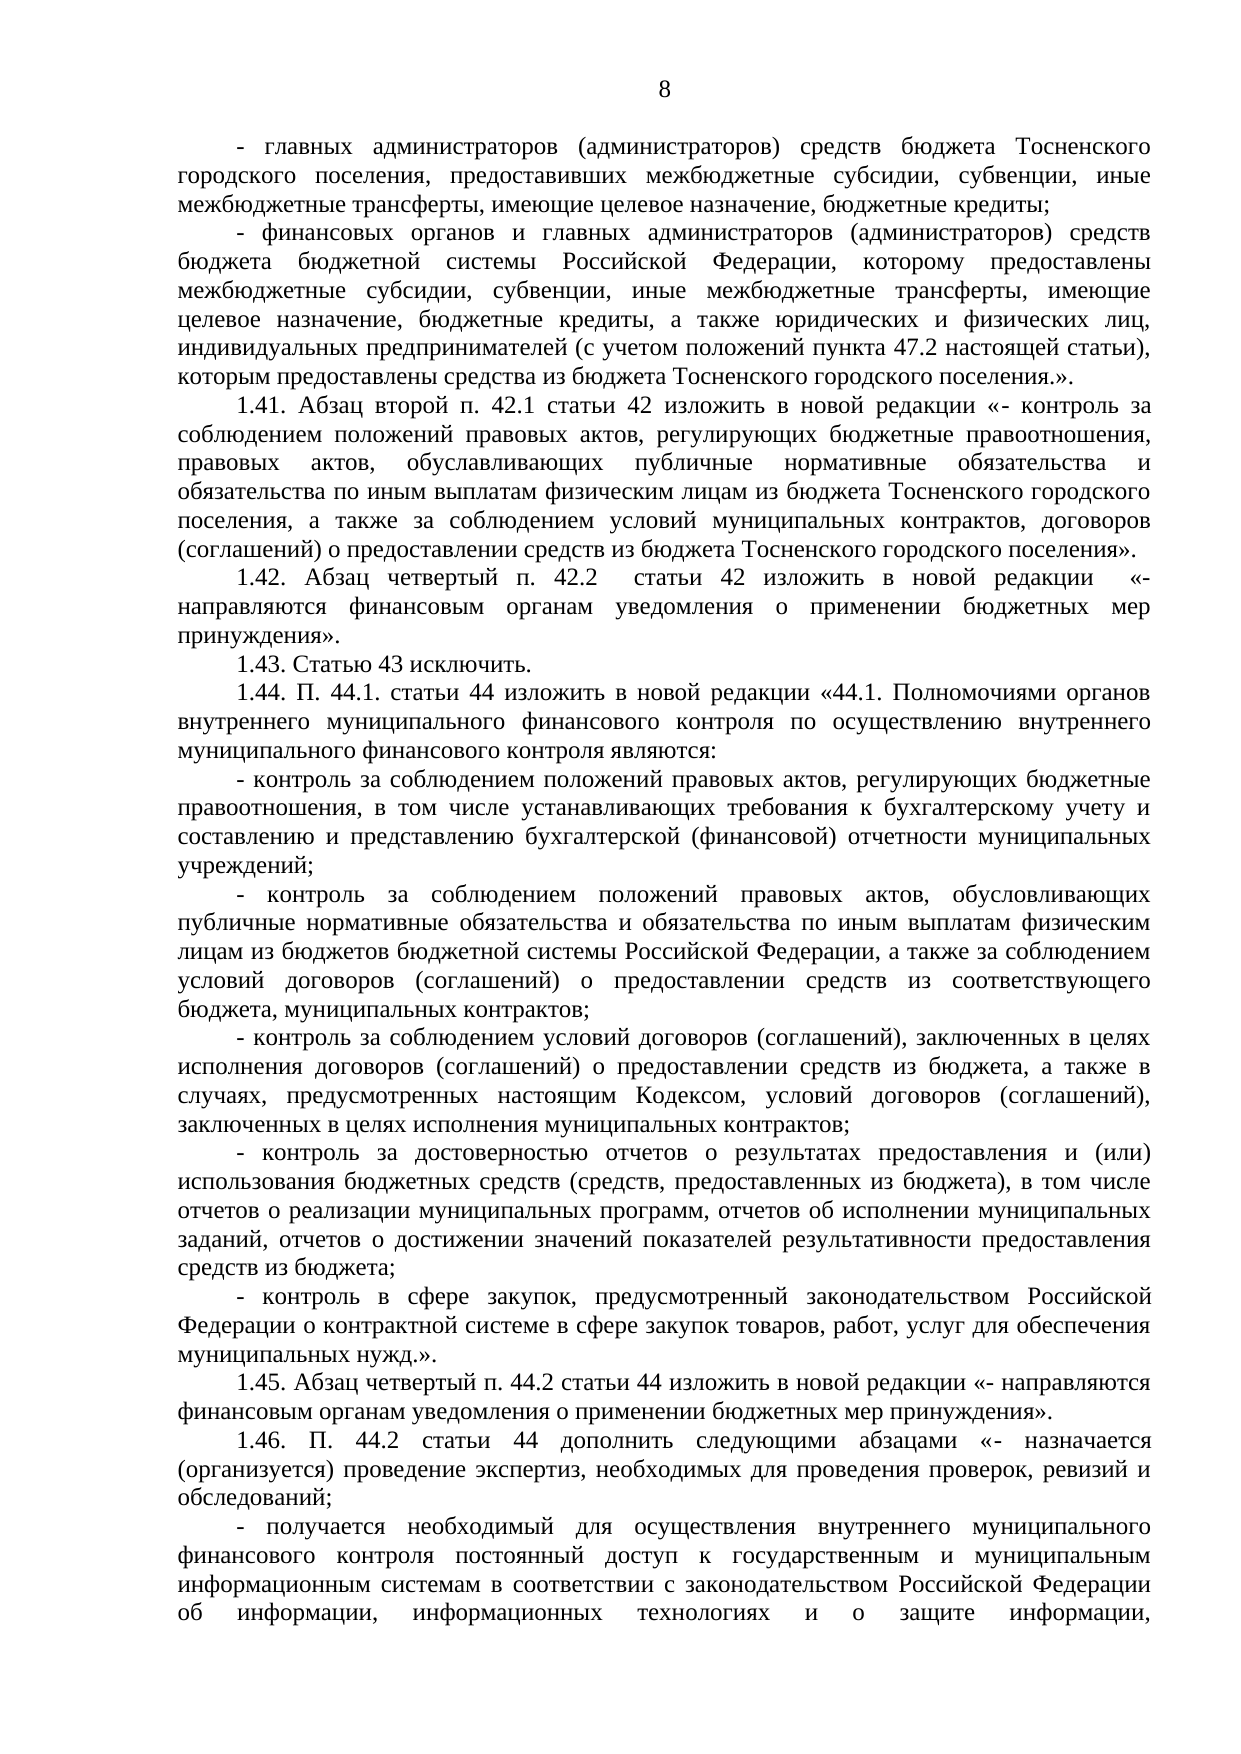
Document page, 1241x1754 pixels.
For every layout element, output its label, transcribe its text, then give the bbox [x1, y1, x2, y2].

text - контроль за достоверностью отчетов о результатах предоставления и (или) использования бюджетных средств (средств, предоставленных из бюджета), в том числе отчетов о реализации муниципальных программ, отчетов об исполнении муниципальных заданий, отчетов о достижении значений показателей результативности предоставления средств из бюджета; [177, 1137, 1152, 1281]
text 1.42. Абзац четвертый п. 42.2 статьи 42 изложить в новой редакции «- направляются финансовым органам уведомления о применении бюджетных мер принуждения». [177, 562, 1152, 649]
text - контроль за соблюдением положений правовых актов, обусловливающих публичные нормативные обязательства и обязательства по иным выплатам физическим лицам из бюджетов бюджетной системы Российской Федерации, а также за соблюдением условий договоров (соглашений) о предоставлении средств из соответствующего бюджета, муниципальных контрактов; [177, 879, 1152, 1022]
text 1.41. Абзац второй п. 42.1 статьи 42 изложить в новой редакции «- контроль за соблюдением положений правовых актов, регулирующих бюджетные правоотношения, правовых актов, обуславливающих публичные нормативные обязательства и обязательства по иным выплатам физическим лицам из бюджета Тосненского городского поселения, а также за соблюдением условий муниципальных контрактов, договоров (соглашений) о предоставлении средств из бюджета Тосненского городского поселения». [177, 390, 1152, 562]
text 1.45. Абзац четвертый п. 44.2 статьи 44 изложить в новой редакции «- направляются финансовым органам уведомления о применении бюджетных мер принуждения». [177, 1367, 1152, 1425]
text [177, 1511, 1152, 1626]
text - контроль за соблюдением условий договоров (соглашений), заключенных в целях исполнения договоров (соглашений) о предоставлении средств из бюджета, а также в случаях, предусмотренных настоящим Кодексом, условий договоров (соглашений), заключенных в целях исполнения муниципальных контрактов; [177, 1022, 1152, 1137]
text 1.46. П. 44.2 статьи 44 дополнить следующими абзацами «- назначается (организуется) проведение экспертиз, необходимых для проведения проверок, ревизий и обследований; [177, 1425, 1152, 1511]
text - финансовых органов и главных администраторов (администраторов) средств бюджета бюджетной системы Российской Федерации, которому предоставлены межбюджетные субсидии, субвенции, иные межбюджетные трансферты, имеющие целевое назначение, бюджетные кредиты, а также юридических и физических лиц, индивидуальных предпринимателей (с учетом положений пункта 47.2 настоящей статьи), которым предоставлены средства из бюджета Тосненского городского поселения.». [177, 217, 1152, 390]
text 1.44. П. 44.1. статьи 44 изложить в новой редакции «44.1. Полномочиями органов внутреннего муниципального финансового контроля по осуществлению внутреннего муниципального финансового контроля являются: [177, 677, 1152, 764]
text - контроль за соблюдением положений правовых актов, регулирующих бюджетные правоотношения, в том числе устанавливающих требования к бухгалтерскому учету и составлению и представлению бухгалтерской (финансовой) отчетности муниципальных учреждений; [177, 764, 1152, 879]
text - контроль в сфере закупок, предусмотренный законодательством Российской Федерации о контрактной системе в сфере закупок товаров, работ, услуг для обеспечения муниципальных нужд.». [177, 1281, 1152, 1367]
text 1.43. Статью 43 исключить. [177, 649, 1152, 677]
text - главных администраторов (администраторов) средств бюджета Тосненского городского поселения, предоставивших межбюджетные субсидии, субвенции, иные межбюджетные трансферты, имеющие целевое назначение, бюджетные кредиты; [177, 131, 1152, 217]
